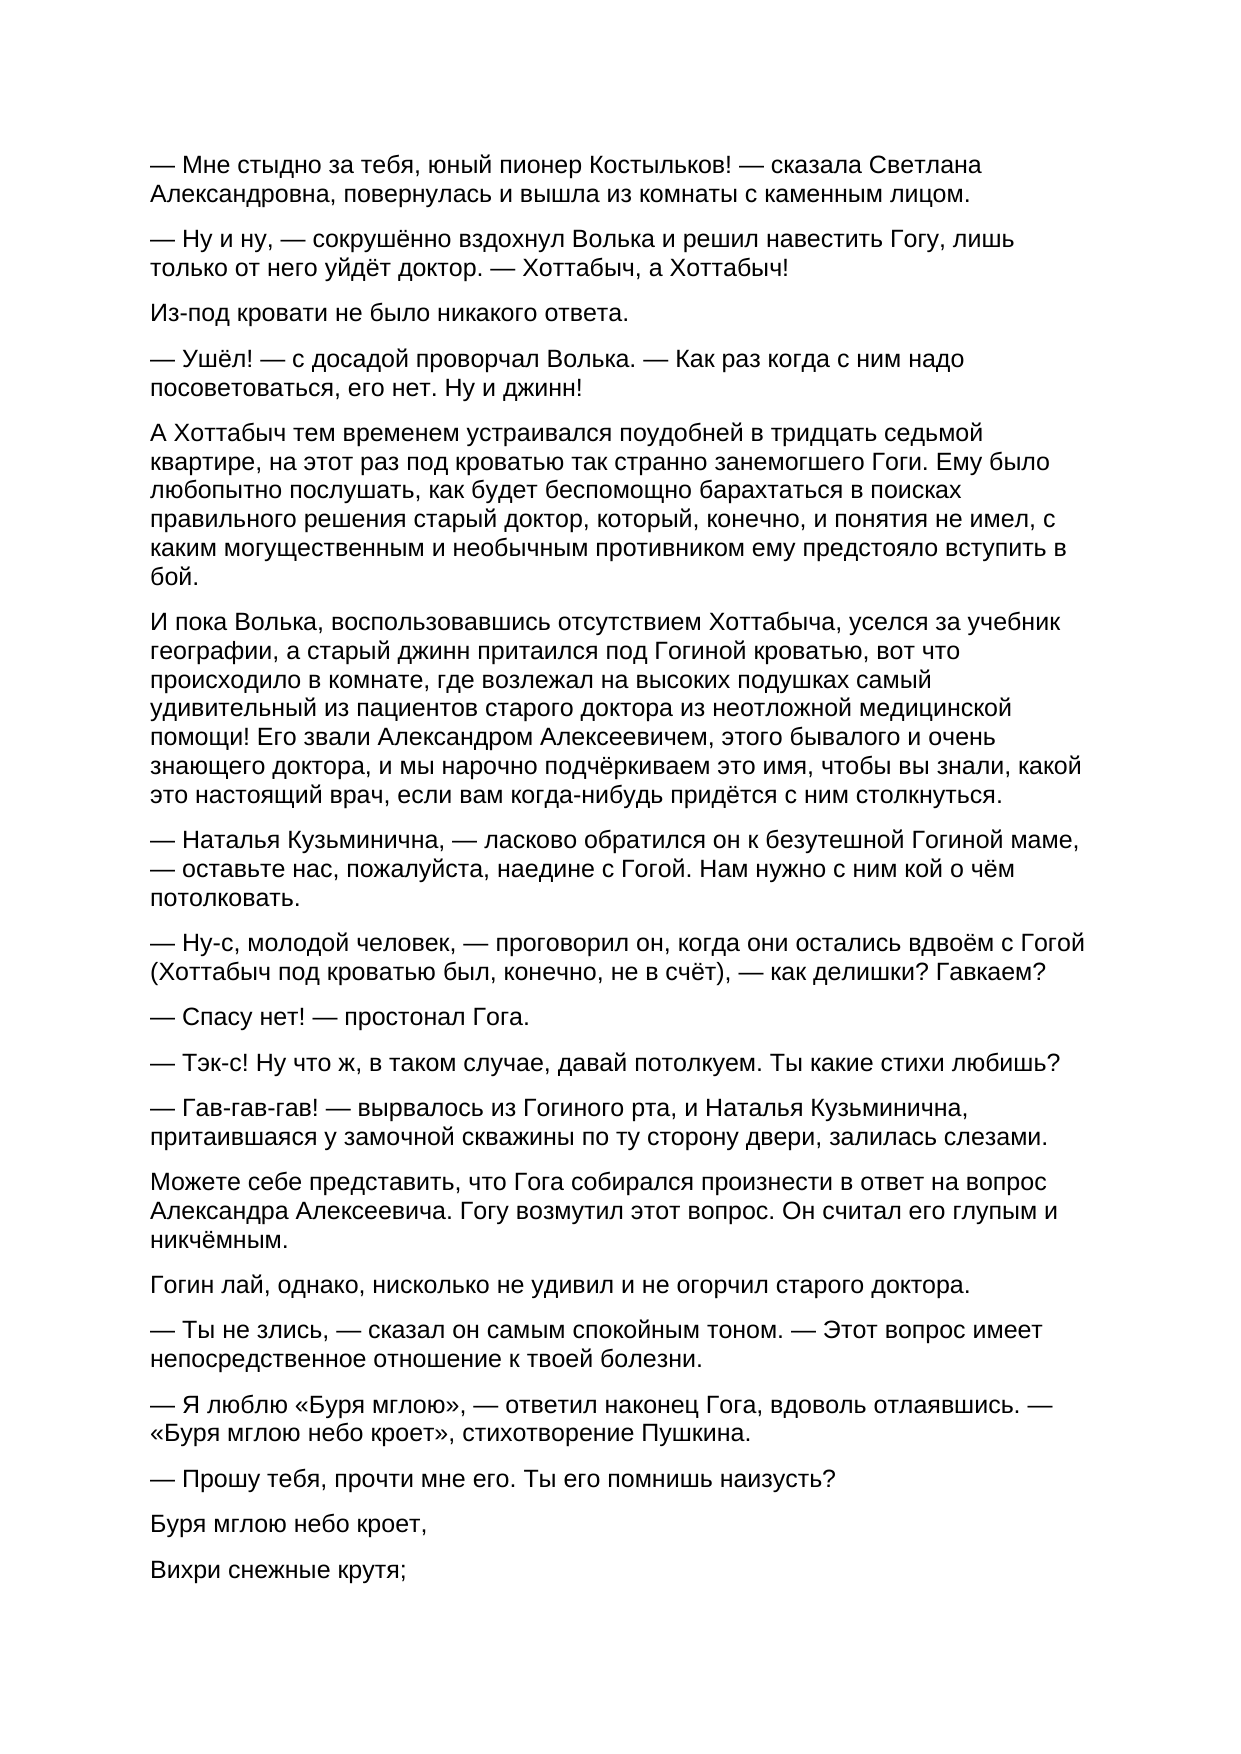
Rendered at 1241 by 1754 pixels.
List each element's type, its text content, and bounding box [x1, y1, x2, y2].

text — Прошу тебя, прочти мне его. Ты его помнишь наизусть? [150, 1464, 1090, 1492]
text — Ну и ну, — сокрушённо вздохнул Волька и решил навестить Гогу, лишь только от него уйдёт доктор. — Хоттабыч, а Хоттабыч! [150, 224, 1090, 282]
text — Наталья Кузьминична, — ласково обратился он к безутешной Гогиной маме, — оставьте нас, пожалуйста, наедине с Гогой. Нам нужно с ним кой о чём потолковать. [150, 825, 1090, 911]
text А Хоттабыч тем временем устраивался поудобней в тридцать седьмой квартире, на этот раз под кроватью так странно занемогшего Гоги. Ему было любопытно послушать, как будет беспомощно барахтаться в поисках правильного решения старый доктор, который, конечно, и понятия не имел, с каким могущественным и необычным противником ему предстояло вступить в бой. [150, 418, 1090, 590]
text И пока Волька, воспользовавшись отсутствием Хоттабыча, уселся за учебник географии, а старый джинн притаился под Гогиной кроватью, вот что происходило в комнате, где возлежал на высоких подушках самый удивительный из пациентов старого доктора из неотложной медицинской помощи! Его звали Александром Алексеевичем, этого бывалого и очень знающего доктора, и мы нарочно подчёркиваем это имя, чтобы вы знали, какой это настоящий врач, если вам когда-нибудь придётся с ним столкнуться. [150, 607, 1090, 808]
text Буря мглою небо кроет, [150, 1509, 1090, 1538]
text — Гав-гав-гав! — вырвалось из Гогиного рта, и Наталья Кузьминична, притаившаяся у замочной скважины по ту сторону двери, залилась слезами. [150, 1093, 1090, 1150]
text — Тэк-с! Ну что ж, в таком случае, давай потолкуем. Ты какие стихи любишь? [150, 1047, 1090, 1076]
text — Я люблю «Буря мглою», — ответил наконец Гога, вдоволь отлаявшись. — «Буря мглою небо кроет», стихотворение Пушкина. [150, 1389, 1090, 1447]
text — Ты не злись, — сказал он самым спокойным тоном. — Этот вопрос имеет непосредственное отношение к твоей болезни. [150, 1315, 1090, 1373]
text Вихри снежные крутя; [150, 1554, 1090, 1583]
text — Ушёл! — с досадой проворчал Волька. — Как раз когда с ним надо посоветоваться, его нет. Ну и джинн! [150, 344, 1090, 401]
text — Мне стыдно за тебя, юный пионер Костыльков! — сказала Светлана Александровна, повернулась и вышла из комнаты с каменным лицом. [150, 150, 1090, 207]
text Гогин лай, однако, нисколько не удивил и не огорчил старого доктора. [150, 1270, 1090, 1299]
text — Спасу нет! — простонал Гога. [150, 1002, 1090, 1031]
text Из-под кровати не было никакого ответа. [150, 298, 1090, 327]
text Можете себе представить, что Гога собирался произнести в ответ на вопрос Александра Алексеевича. Гогу возмутил этот вопрос. Он считал его глупым и никчёмным. [150, 1167, 1090, 1253]
text — Ну-с, молодой человек, — проговорил он, когда они остались вдвоём с Гогой (Хоттабыч под кроватью был, конечно, не в счёт), — как делишки? Гавкаем? [150, 928, 1090, 985]
